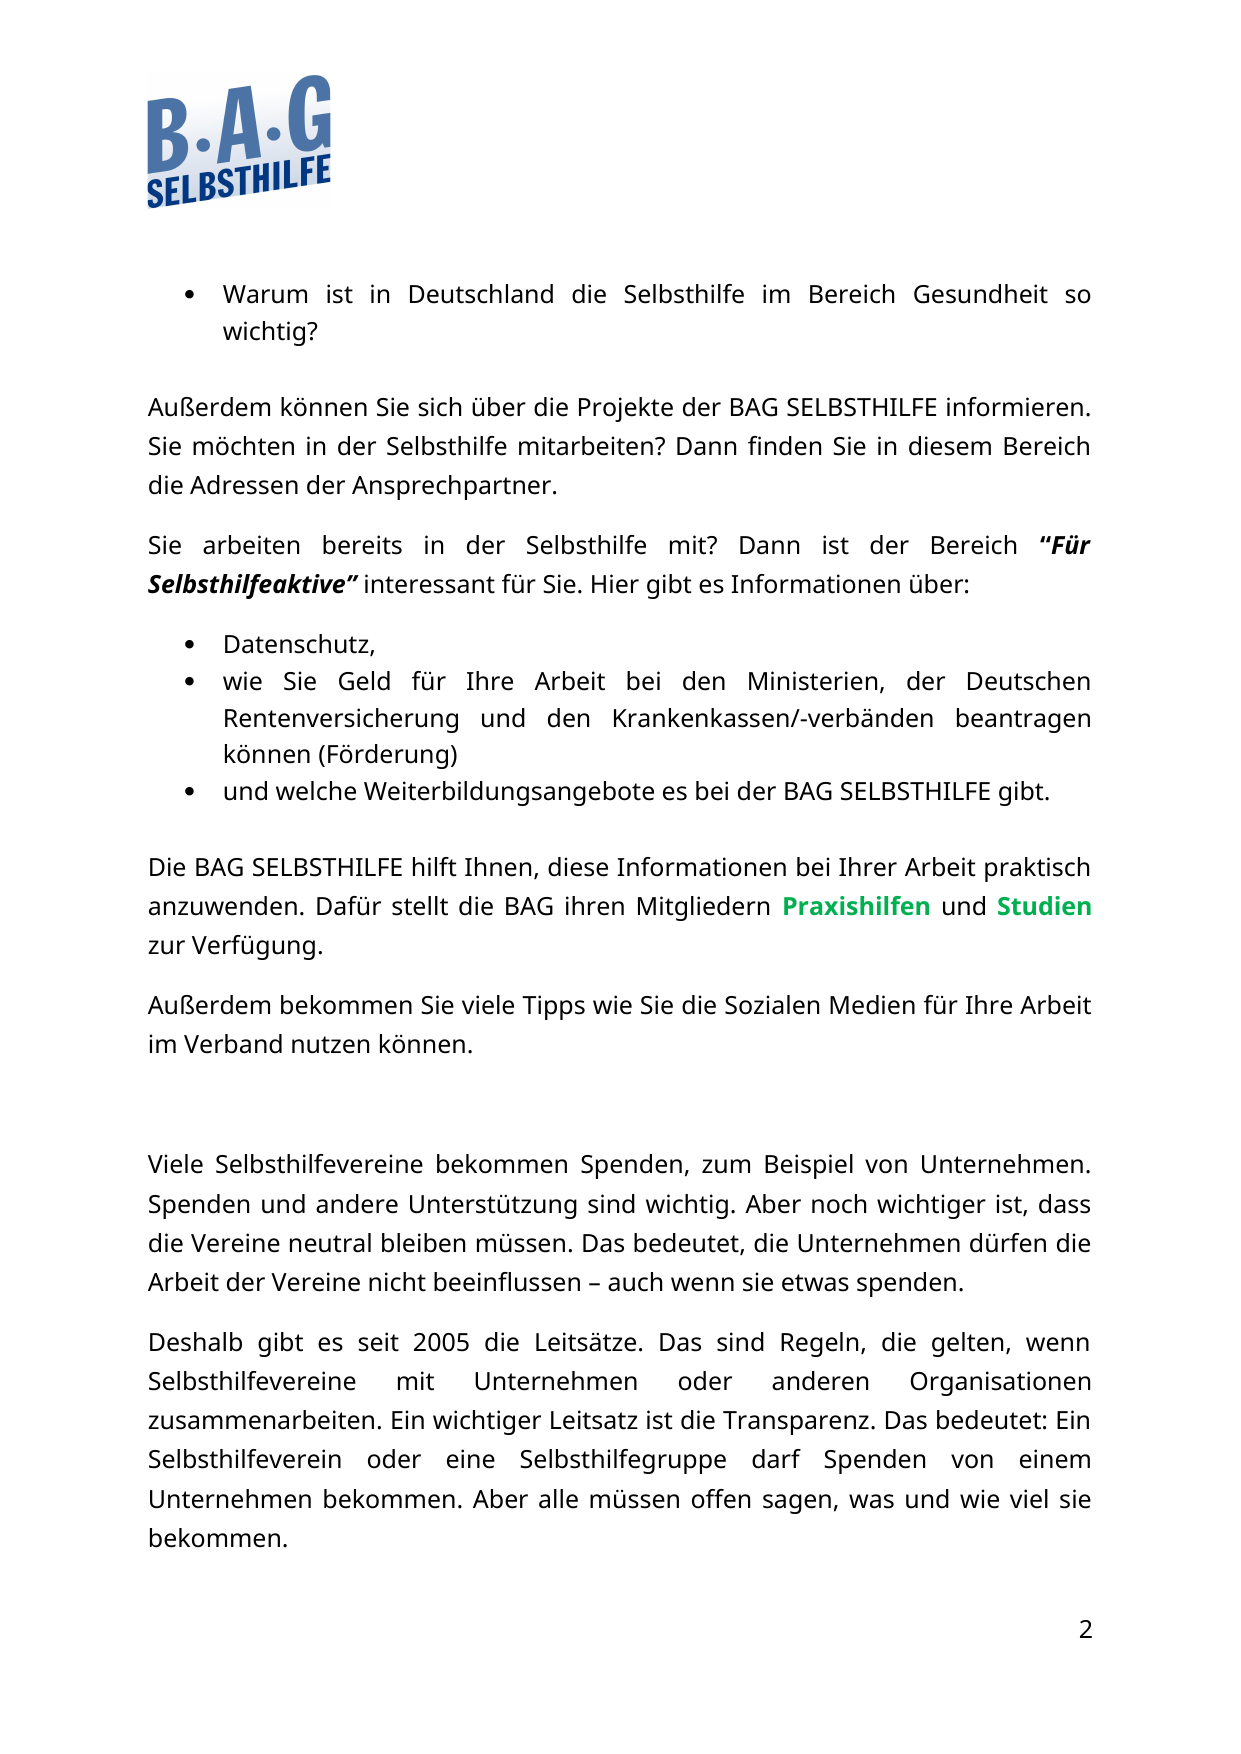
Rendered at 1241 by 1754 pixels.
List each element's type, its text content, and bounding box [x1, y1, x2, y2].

list wie Sie Geld für Ihre Arbeit bei den Ministerien, der Deutschen Rentenversicherung und den Krankenkassen/-verbänden beantragen können (Förderung) [185, 663, 1093, 771]
text Außerdem bekommen Sie viele Tipps wie Sie die Sozialen Medien für Ihre Arbeit im Verband nutzen können. [148, 988, 1093, 1061]
text Viele Selbsthilfevereine bekommen Spenden, zum Beispiel von Unternehmen. Spenden und andere Unterstützung sind wichtig. Aber noch wichtiger ist, dass die Vereine neutral bleiben müssen. Das bedeutet, die Unternehmen dürfen die Arbeit der Vereine nicht beeinflussen – auch wenn sie etwas spenden. [148, 1147, 1093, 1299]
text Deshalb gibt es seit 2005 die Leitsätze. Das sind Regeln, die gelten, wenn Selbsthilfevereine mit Unternehmen oder anderen Organisationen zusammenarbeiten. Ein wichtiger Leitsatz ist die Transparenz. Das bedeutet: Ein Selbsthilfeverein oder eine Selbsthilfegruppe darf Spenden von einem Unternehmen bekommen. Aber alle müssen offen sagen, was und wie viel sie bekommen. [148, 1325, 1093, 1554]
text Sie arbeiten bereits in der Selbsthilfe mit? Dann ist der Bereich “Für Selbsthilfeaktive” interessant für Sie. Hier gibt es Informationen über: [148, 527, 1093, 601]
list Warum ist in Deutschland die Selbsthilfe im Bereich Gesundheit so wichtig? [185, 276, 1093, 347]
text Die BAG SELBSTHILFE hilft Ihnen, diese Informationen bei Ihrer Arbeit praktisch anzuwenden. Dafür stellt die BAG ihren Mitgliedern Praxishilfen und Studien zur Verfügung. [148, 850, 1093, 962]
list und welche Weiterbildungsangebote es bei der BAG SELBSTHILFE gibt. [185, 774, 1093, 808]
picture [147, 73, 331, 209]
text Außerdem können Sie sich über die Projekte der BAG SELBSTHILFE informieren. Sie möchten in der Selbsthilfe mitarbeiten? Dann finden Sie in diesem Bereich die Adressen der Ansprechpartner. [148, 350, 1093, 502]
list Datenschutz, [185, 627, 1093, 661]
